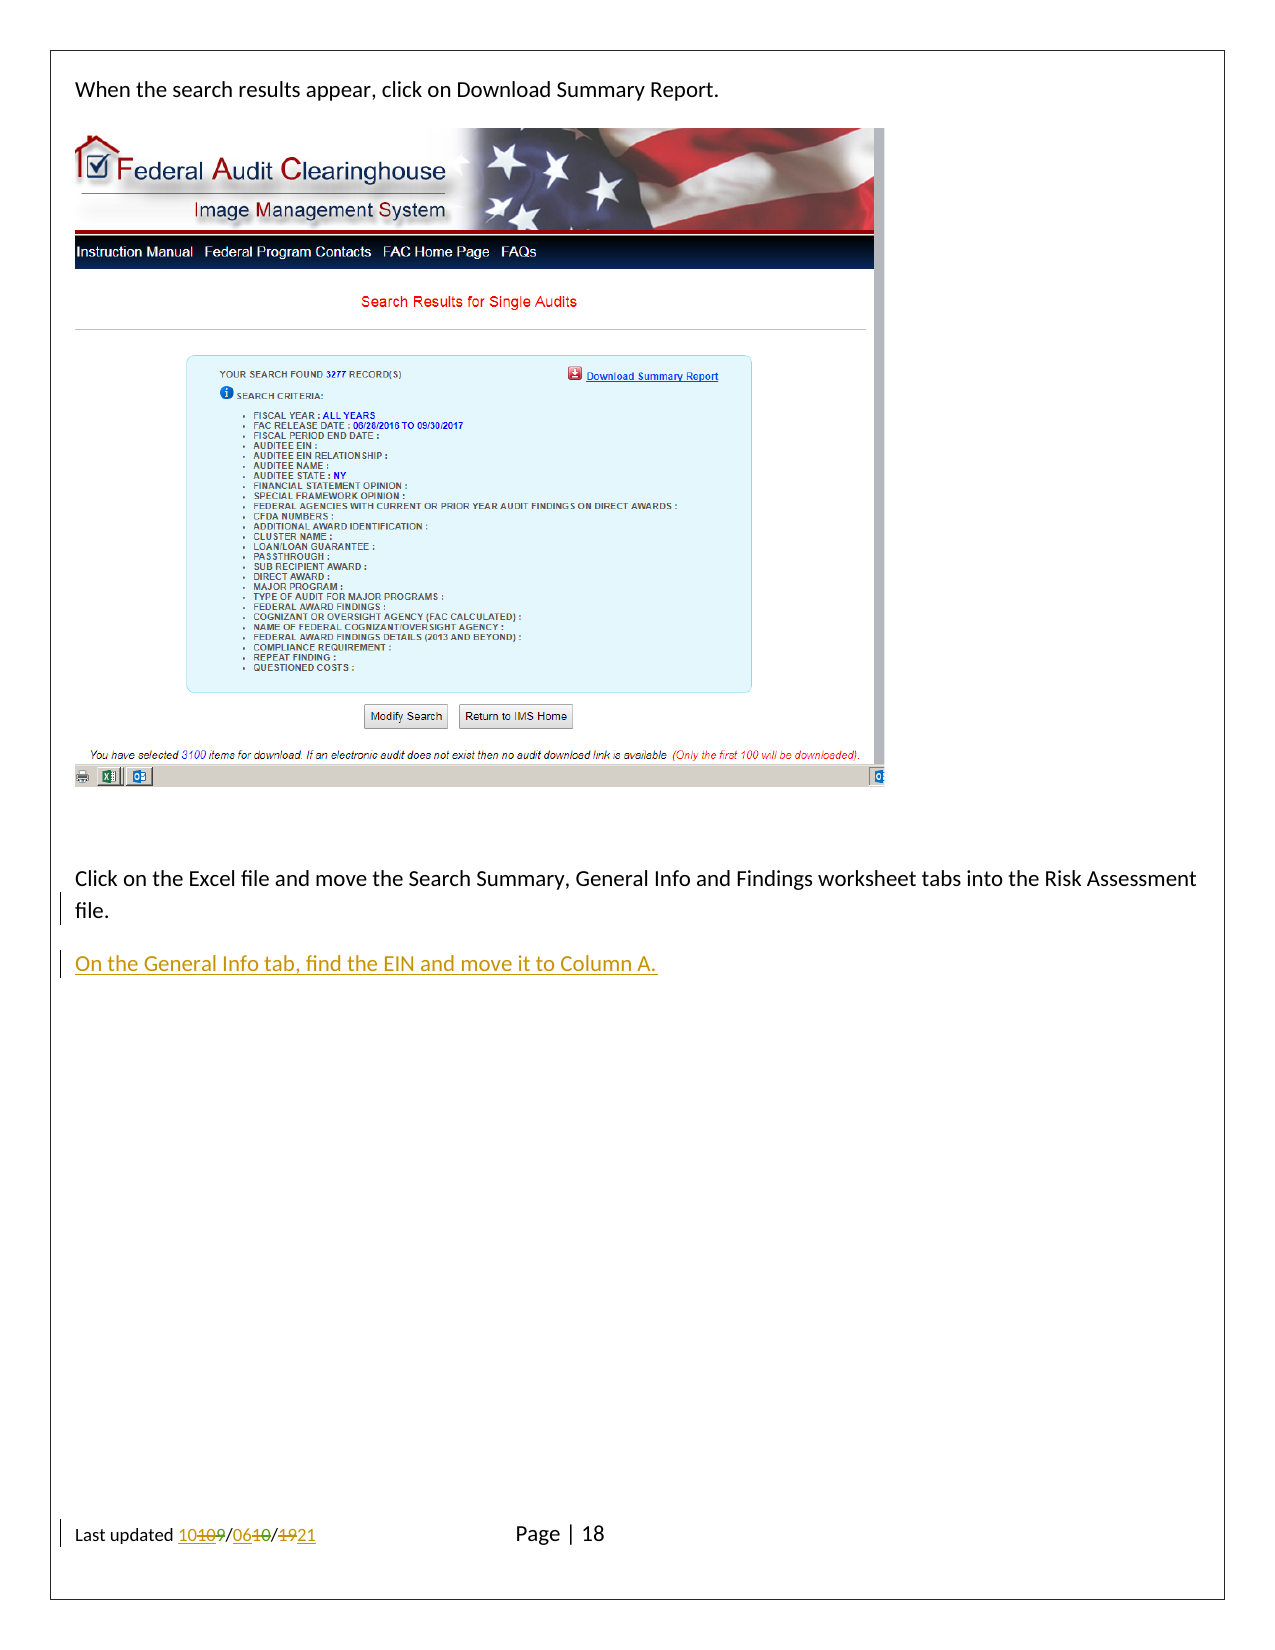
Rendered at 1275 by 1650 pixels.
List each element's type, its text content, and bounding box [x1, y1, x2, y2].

text When the search results appear, click on Download Summary Report. [75, 75, 1200, 103]
picture [75, 128, 885, 787]
text Click on the Excel file and move the Search Summary, General Info and Findings worksheet tabs into the Risk Assessment file. [75, 864, 1200, 924]
